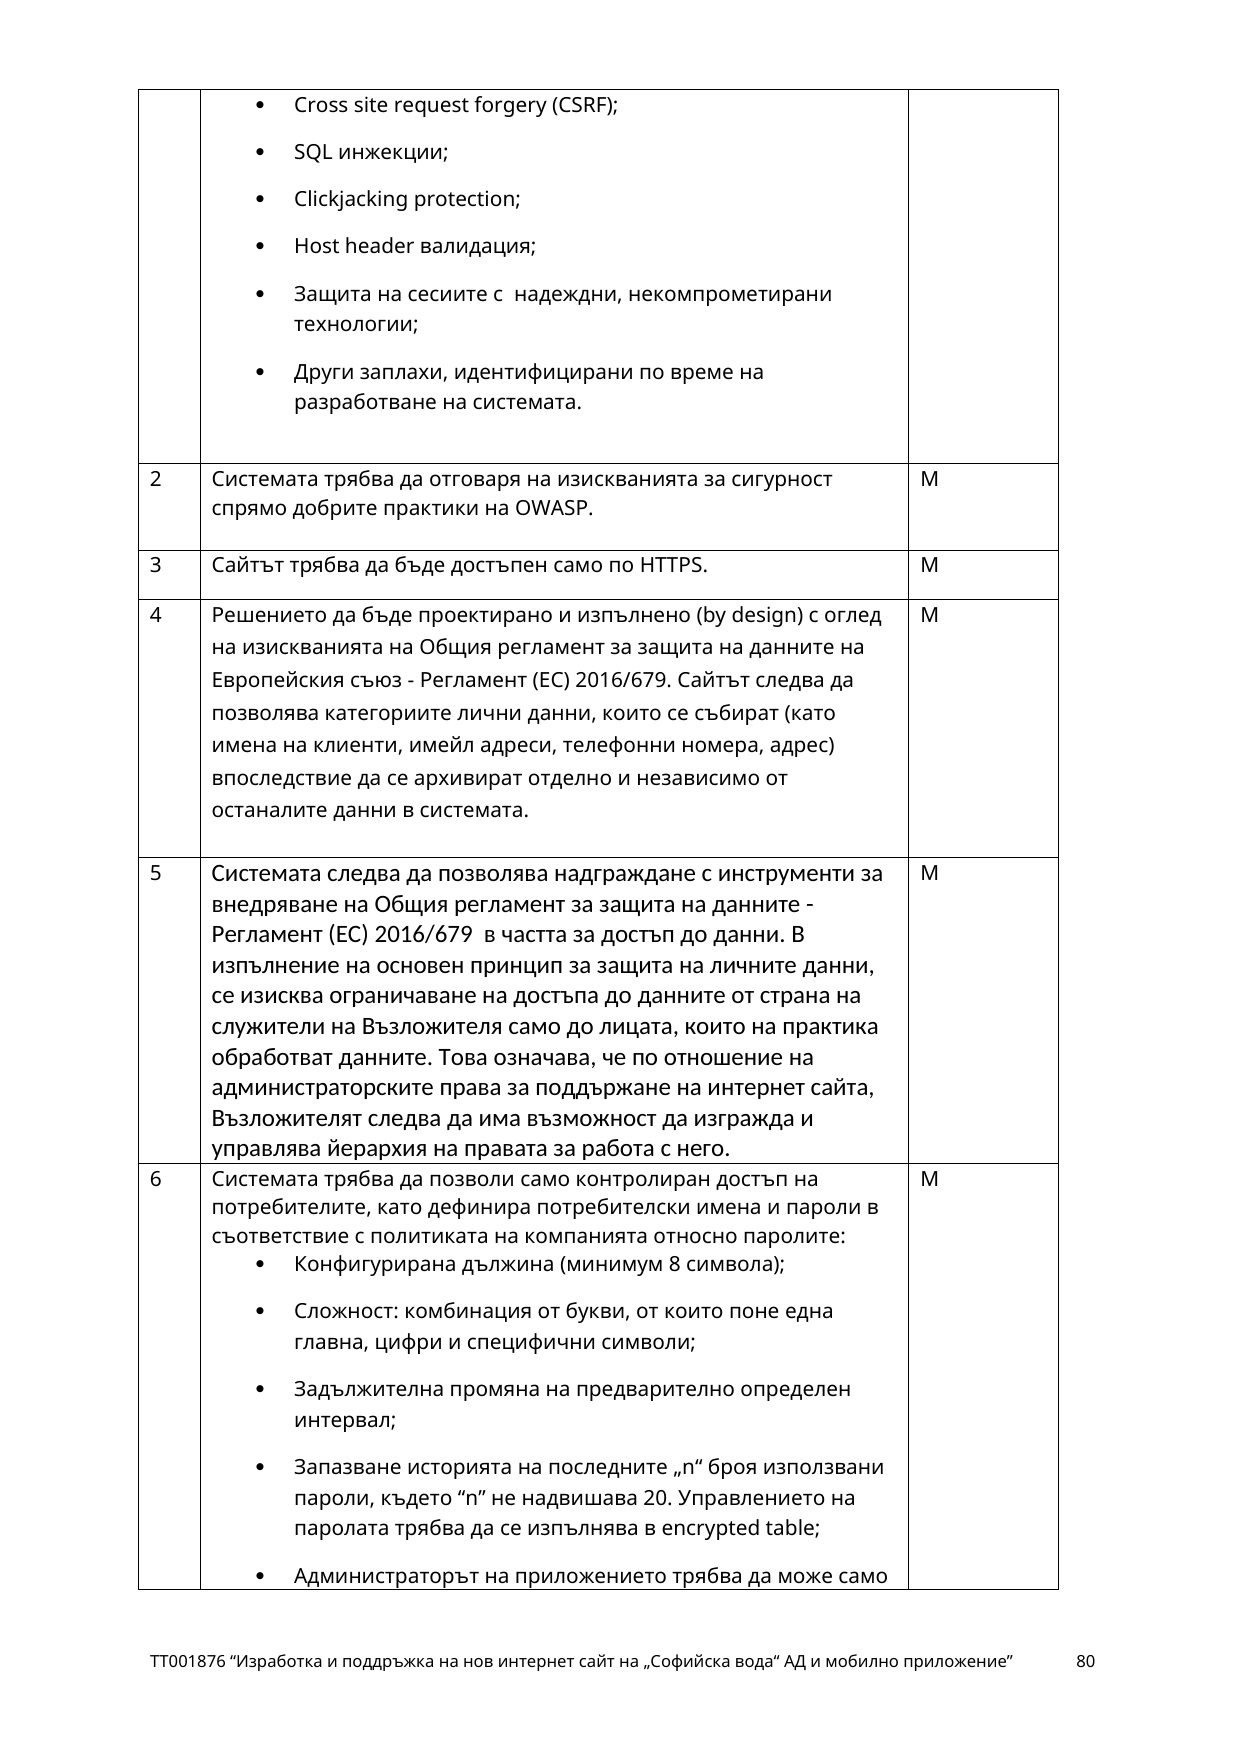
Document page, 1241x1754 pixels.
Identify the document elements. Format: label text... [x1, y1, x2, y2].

table_cell M [909, 90, 1058, 463]
table_cell 3 [139, 551, 200, 599]
table_cell 5 [139, 858, 200, 1163]
table_cell Сайтът трябва да бъде достъпен само по HTTPS. [201, 551, 908, 599]
table_cell 2 [139, 464, 200, 549]
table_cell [201, 1164, 908, 1589]
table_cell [201, 90, 908, 463]
table_cell M [909, 551, 1058, 599]
table_cell Системата трябва да отговаря на изискванията за сигурност спрямо добрите практики на OWASP. [201, 464, 908, 549]
table_cell М [909, 858, 1058, 1163]
table_cell 6 [139, 1164, 200, 1589]
table_cell M [909, 464, 1058, 549]
table_cell 1 [139, 90, 200, 463]
table_cell M [909, 1164, 1058, 1589]
table_cell Системата следва да позволява надграждане с инструменти за внедряване на Общия регламент за защита на данните - Регламент (ЕС) 2016/679 в частта за достъп до данни. В изпълнение на основен принцип за защита на личните данни, се изисква ограничаване на достъпа до данните от страна на служители на Възложителя само до лицата, които на практика обработват данните. Това означава, че по отношение на администраторските права за поддържане на интернет сайта, Възложителят следва да има възможност да изгражда и управлява йерархия на правата за работа с него. [201, 858, 908, 1163]
table_cell 4 [139, 600, 200, 857]
table_cell М [909, 600, 1058, 857]
table_cell Решението да бъде проектирано и изпълнено (by design) с оглед на изискванията на Общия регламент за защита на данните на Европейския съюз - Регламент (ЕС) 2016/679. Сайтът следва да позволява категориите лични данни, които се събират (като имена на клиенти, имейл адреси, телефонни номера, адрес) впоследствие да се архивират отделно и независимо от останалите данни в системата. [201, 600, 908, 857]
